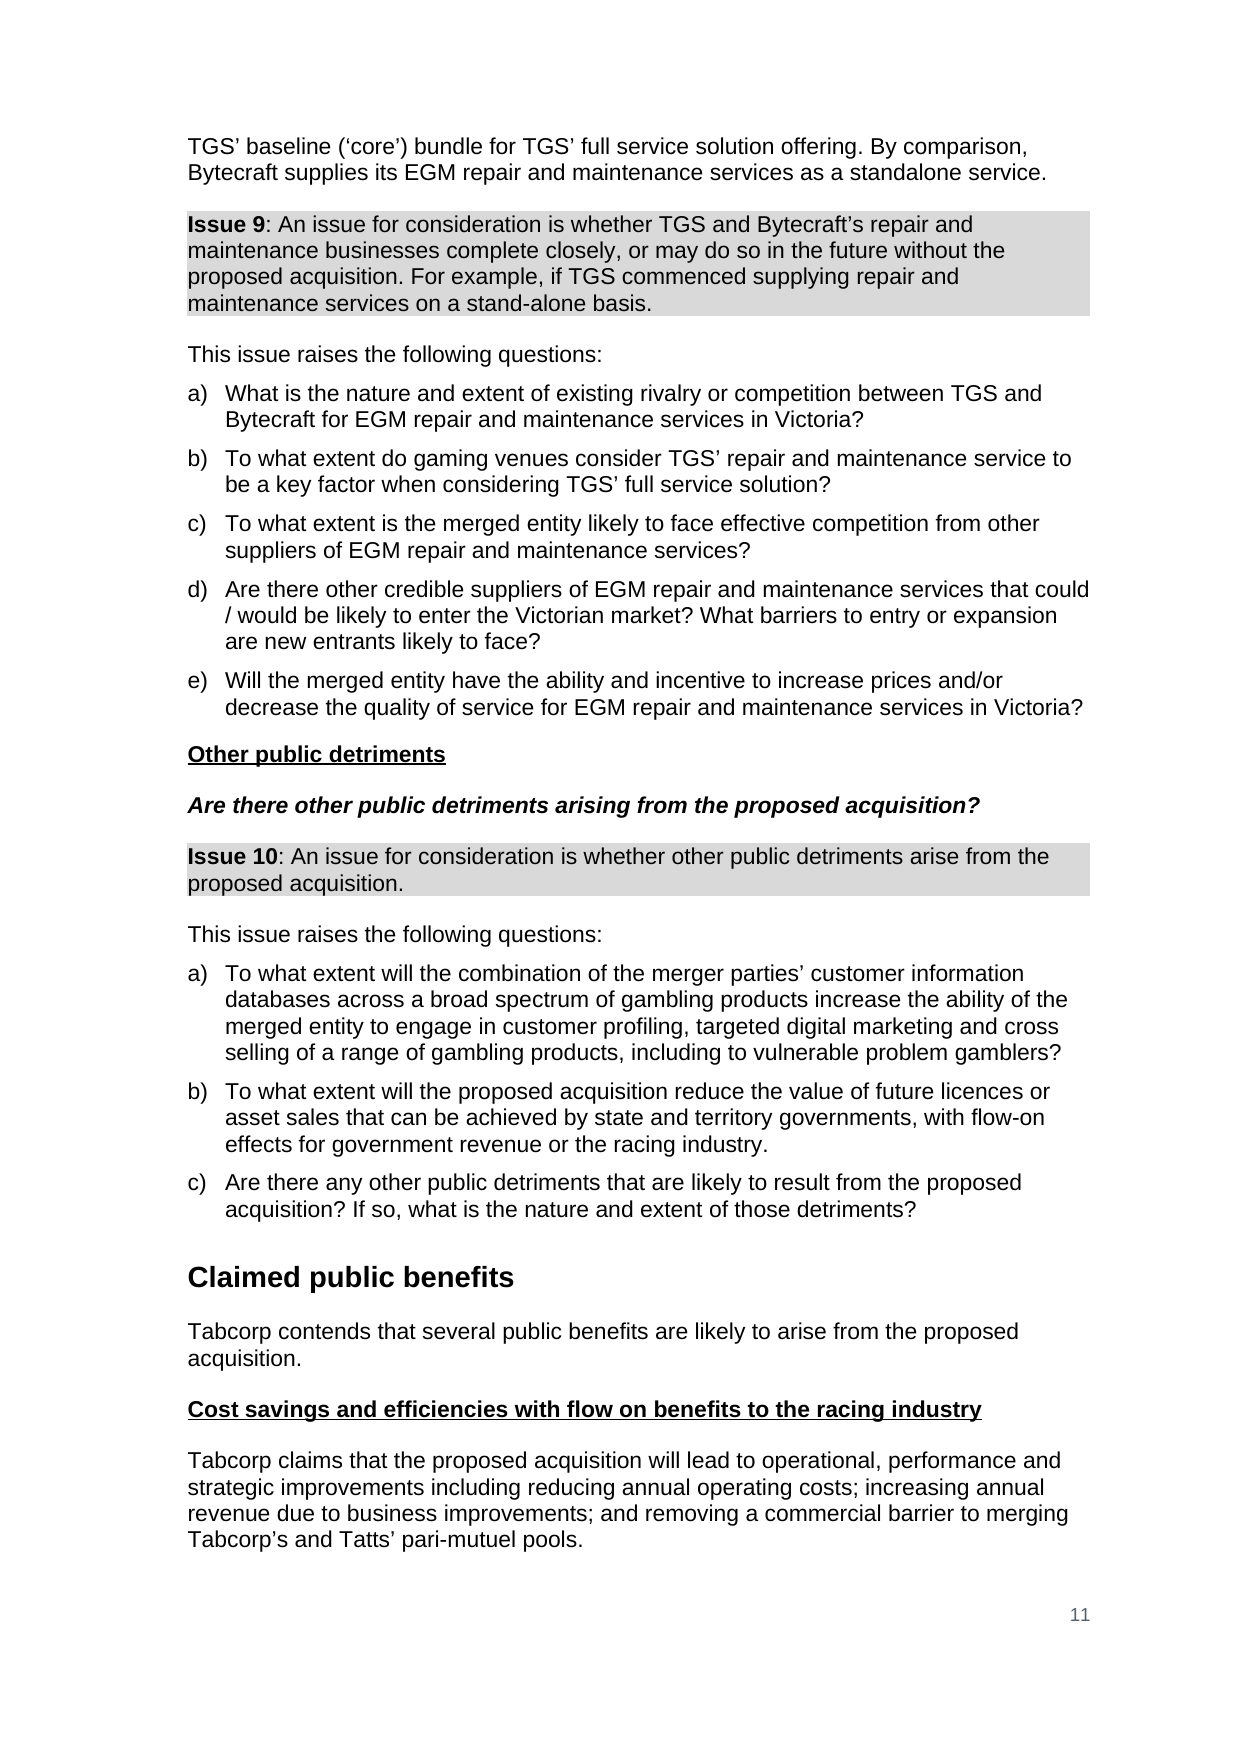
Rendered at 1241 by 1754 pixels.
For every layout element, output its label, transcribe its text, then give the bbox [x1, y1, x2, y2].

text Tabcorp claims that the proposed acquisition will lead to operational, performance and strategic improvements including reducing annual operating costs; increasing annual revenue due to business improvements; and removing a commercial barrier to merging Tabcorp’s and Tatts’ pari-mutuel pools. [187, 1447, 1090, 1553]
list Cost savings and efficiencies with flow on benefits to the racing industry [187, 1396, 1090, 1422]
text To what extent will the proposed acquisition reduce the value of future licences or asset sales that can be achieved by state and territory governments, with flow-on effects for government revenue or the racing industry. [187, 1078, 1090, 1157]
text To what extent do gaming venues consider TGS’ repair and maintenance service to be a key factor when considering TGS’ full service solution? [187, 445, 1090, 498]
text To what extent is the merged entity likely to face effective competition from other suppliers of EGM repair and maintenance services? [187, 510, 1090, 563]
list This issue raises the following questions: [187, 921, 1090, 947]
list What is the nature and extent of existing rivalry or competition between TGS and Bytecraft for EGM repair and maintenance services in Victoria? [187, 380, 1090, 433]
text Claimed public benefits [187, 1259, 1090, 1293]
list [187, 133, 1090, 186]
text Will the merged entity have the ability and incentive to increase prices and/or decrease the quality of service for EGM repair and maintenance services in Victoria? [187, 667, 1090, 720]
text Other public detriments [187, 741, 1090, 767]
list Issue 10: An issue for consideration is whether other public detriments arise from the proposed acquisition. [187, 843, 1090, 896]
list To what extent will the combination of the merger parties’ customer information databases across a broad spectrum of gambling products increase the ability of the merged entity to engage in customer profiling, targeted digital marketing and cross selling of a range of gambling products, including to vulnerable problem gamblers? [187, 960, 1090, 1065]
text Are there other credible suppliers of EGM repair and maintenance services that could / would be likely to enter the Victorian market? What barriers to entry or expansion are new entrants likely to face? [187, 576, 1090, 654]
list This issue raises the following questions: [187, 341, 1090, 367]
list Issue 9: An issue for consideration is whether TGS and Bytecraft’s repair and maintenance businesses complete closely, or may do so in the future without the proposed acquisition. For example, if TGS commenced supplying repair and maintenance services on a stand-alone basis. [187, 211, 1090, 316]
text Are there any other public detriments that are likely to result from the proposed acquisition? If so, what is the nature and extent of those detriments? [187, 1169, 1090, 1222]
list Tabcorp contends that several public benefits are likely to arise from the proposed acquisition. [187, 1318, 1090, 1371]
list Are there other public detriments arising from the proposed acquisition? [187, 792, 1090, 818]
